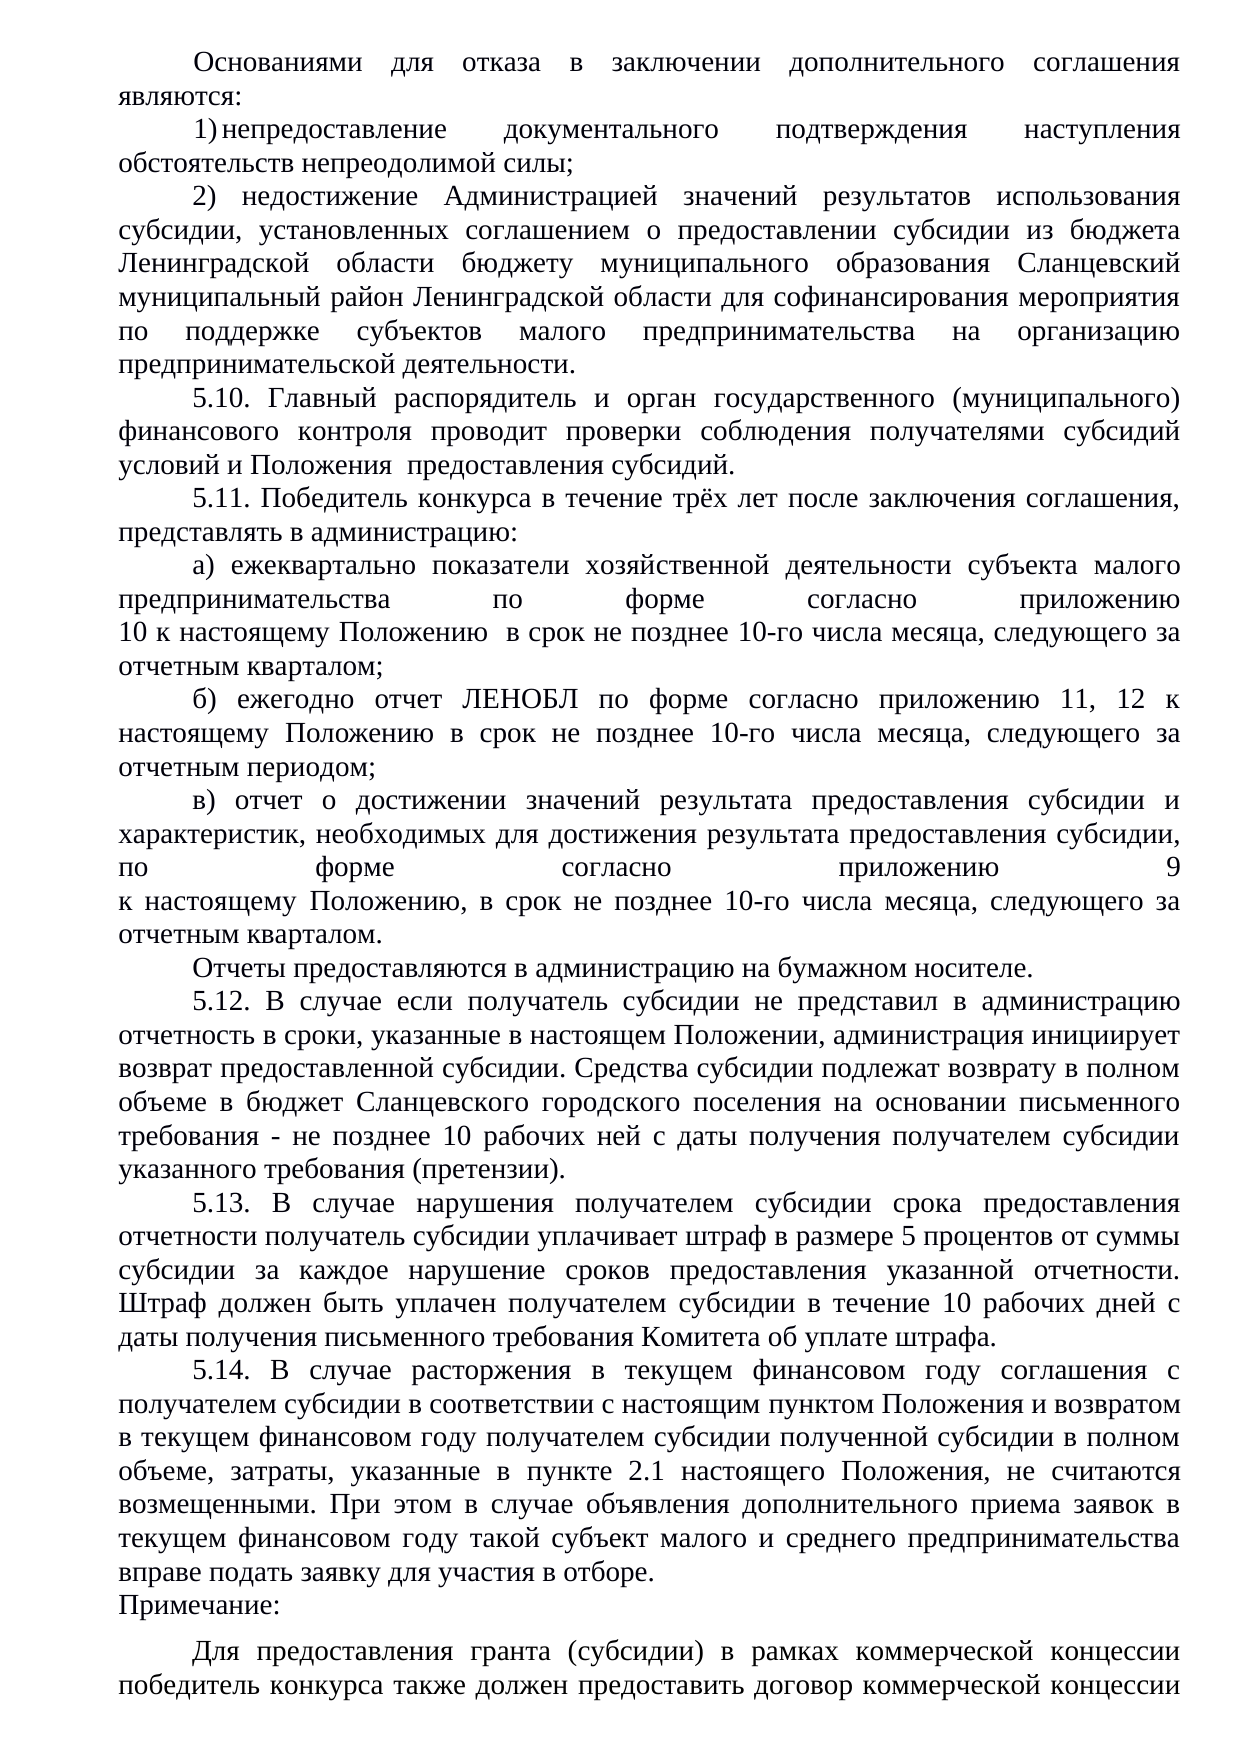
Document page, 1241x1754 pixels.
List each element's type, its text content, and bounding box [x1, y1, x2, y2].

text а) ежеквартально показатели хозяйственной деятельности субъекта малого предпринимательства по форме согласно приложению 10 к настоящему Положению в срок не позднее 10-го числа месяца, следующего за отчетным кварталом; [118, 547, 1181, 682]
text 5.12. В случае если получатель субсидии не представил в администрацию отчетность в сроки, указанные в настоящем Положении, администрация инициирует возврат предоставленной субсидии. Средства субсидии подлежат возврату в полном объеме в бюджет Сланцевского городского поселения на основании письменного требования - не позднее 10 рабочих ней с даты получения получателем субсидии указанного требования (претензии). [118, 983, 1181, 1185]
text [118, 1633, 1181, 1700]
text 5.10. Главный распорядитель и орган государственного (муниципального) финансового контроля проводит проверки соблюдения получателями субсидий условий и Положения предоставления субсидий. [118, 380, 1181, 480]
text в) отчет о достижении значений результата предоставления субсидии и характеристик, необходимых для достижения результата предоставления субсидии, по форме согласно приложению 9 к настоящему Положению, в срок не позднее 10-го числа месяца, следующего за отчетным кварталом. [118, 782, 1181, 950]
text Отчеты предоставляются в администрацию на бумажном носителе. [118, 950, 1181, 983]
text 5.14. В случае расторжения в текущем финансовом году соглашения с получателем субсидии в соответствии с настоящим пунктом Положения и возвратом в текущем финансовом году получателем субсидии полученной субсидии в полном объеме, затраты, указанные в пункте 2.1 настоящего Положения, не считаются возмещенными. При этом в случае объявления дополнительного приема заявок в текущем финансовом году такой субъект малого и среднего предпринимательства вправе подать заявку для участия в отборе. [118, 1352, 1181, 1587]
text 5.11. Победитель конкурса в течение трёх лет после заключения соглашения, представлять в администрацию: [118, 480, 1181, 547]
list непредоставление документального подтверждения наступления обстоятельств непреодолимой силы; [118, 111, 1181, 178]
list 2) недостижение Администрацией значений результатов использования субсидии, установленных соглашением о предоставлении субсидии из бюджета Ленинградской области бюджету муниципального образования Сланцевский муниципальный район Ленинградской области для софинансирования мероприятия по поддержке субъектов малого предпринимательства на организацию предпринимательской деятельности. [118, 178, 1181, 380]
text Примечание: [118, 1587, 1181, 1621]
text 5.13. В случае нарушения получателем субсидии срока предоставления отчетности получатель субсидии уплачивает штраф в размере 5 процентов от суммы субсидии за каждое нарушение сроков предоставления указанной отчетности. Штраф должен быть уплачен получателем субсидии в течение 10 рабочих дней с даты получения письменного требования Комитета об уплате штрафа. [118, 1185, 1181, 1352]
text б) ежегодно отчет ЛЕНОБЛ по форме согласно приложению 11, 12 к настоящему Положению в срок не позднее 10-го числа месяца, следующего за отчетным периодом; [118, 682, 1181, 782]
text Основаниями для отказа в заключении дополнительного соглашения являются: [118, 44, 1181, 111]
